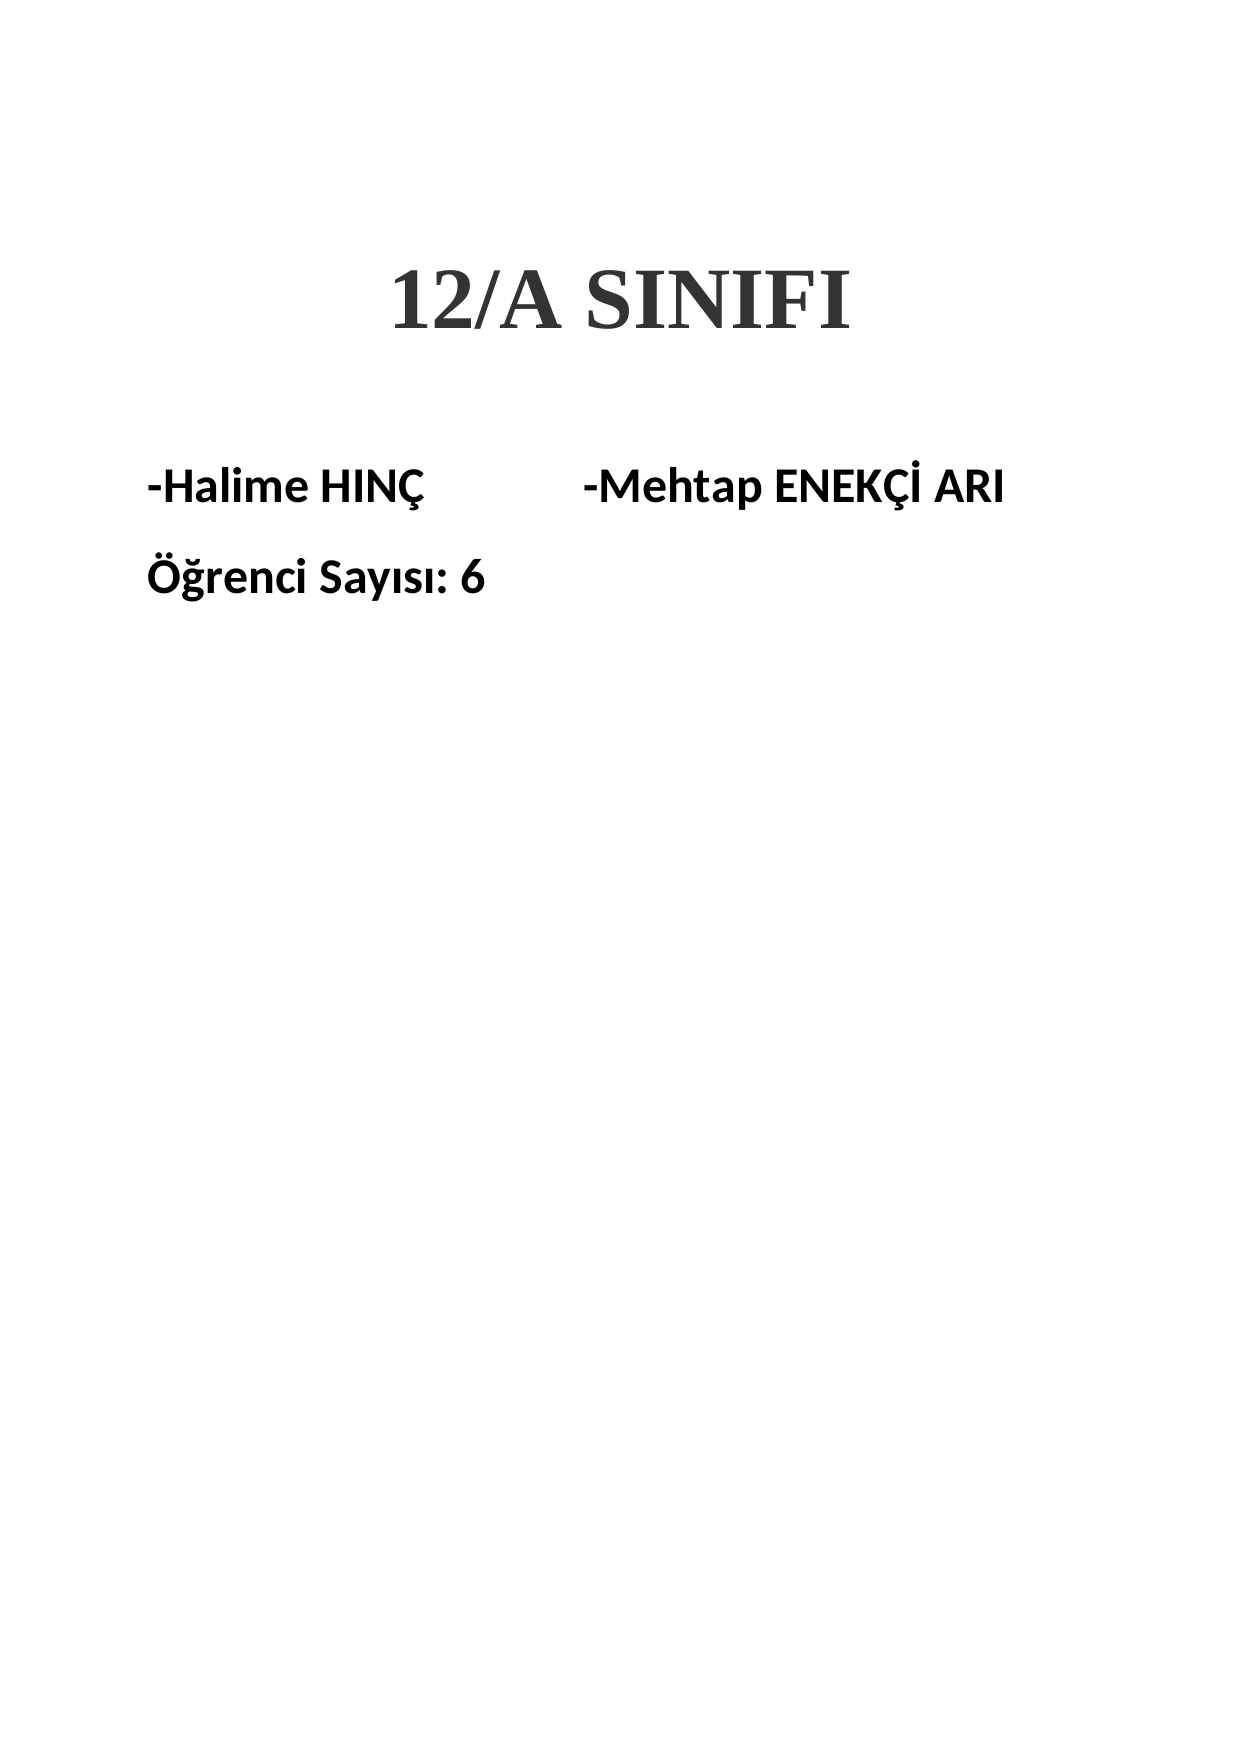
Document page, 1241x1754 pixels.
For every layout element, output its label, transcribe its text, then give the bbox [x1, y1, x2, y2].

text -Halime HINÇ -Mehtap ENEKÇİ ARI [148, 453, 1093, 514]
text Öğrenci Sayısı: 6 [148, 544, 1093, 606]
text 12/A SINIFI [148, 247, 1093, 347]
